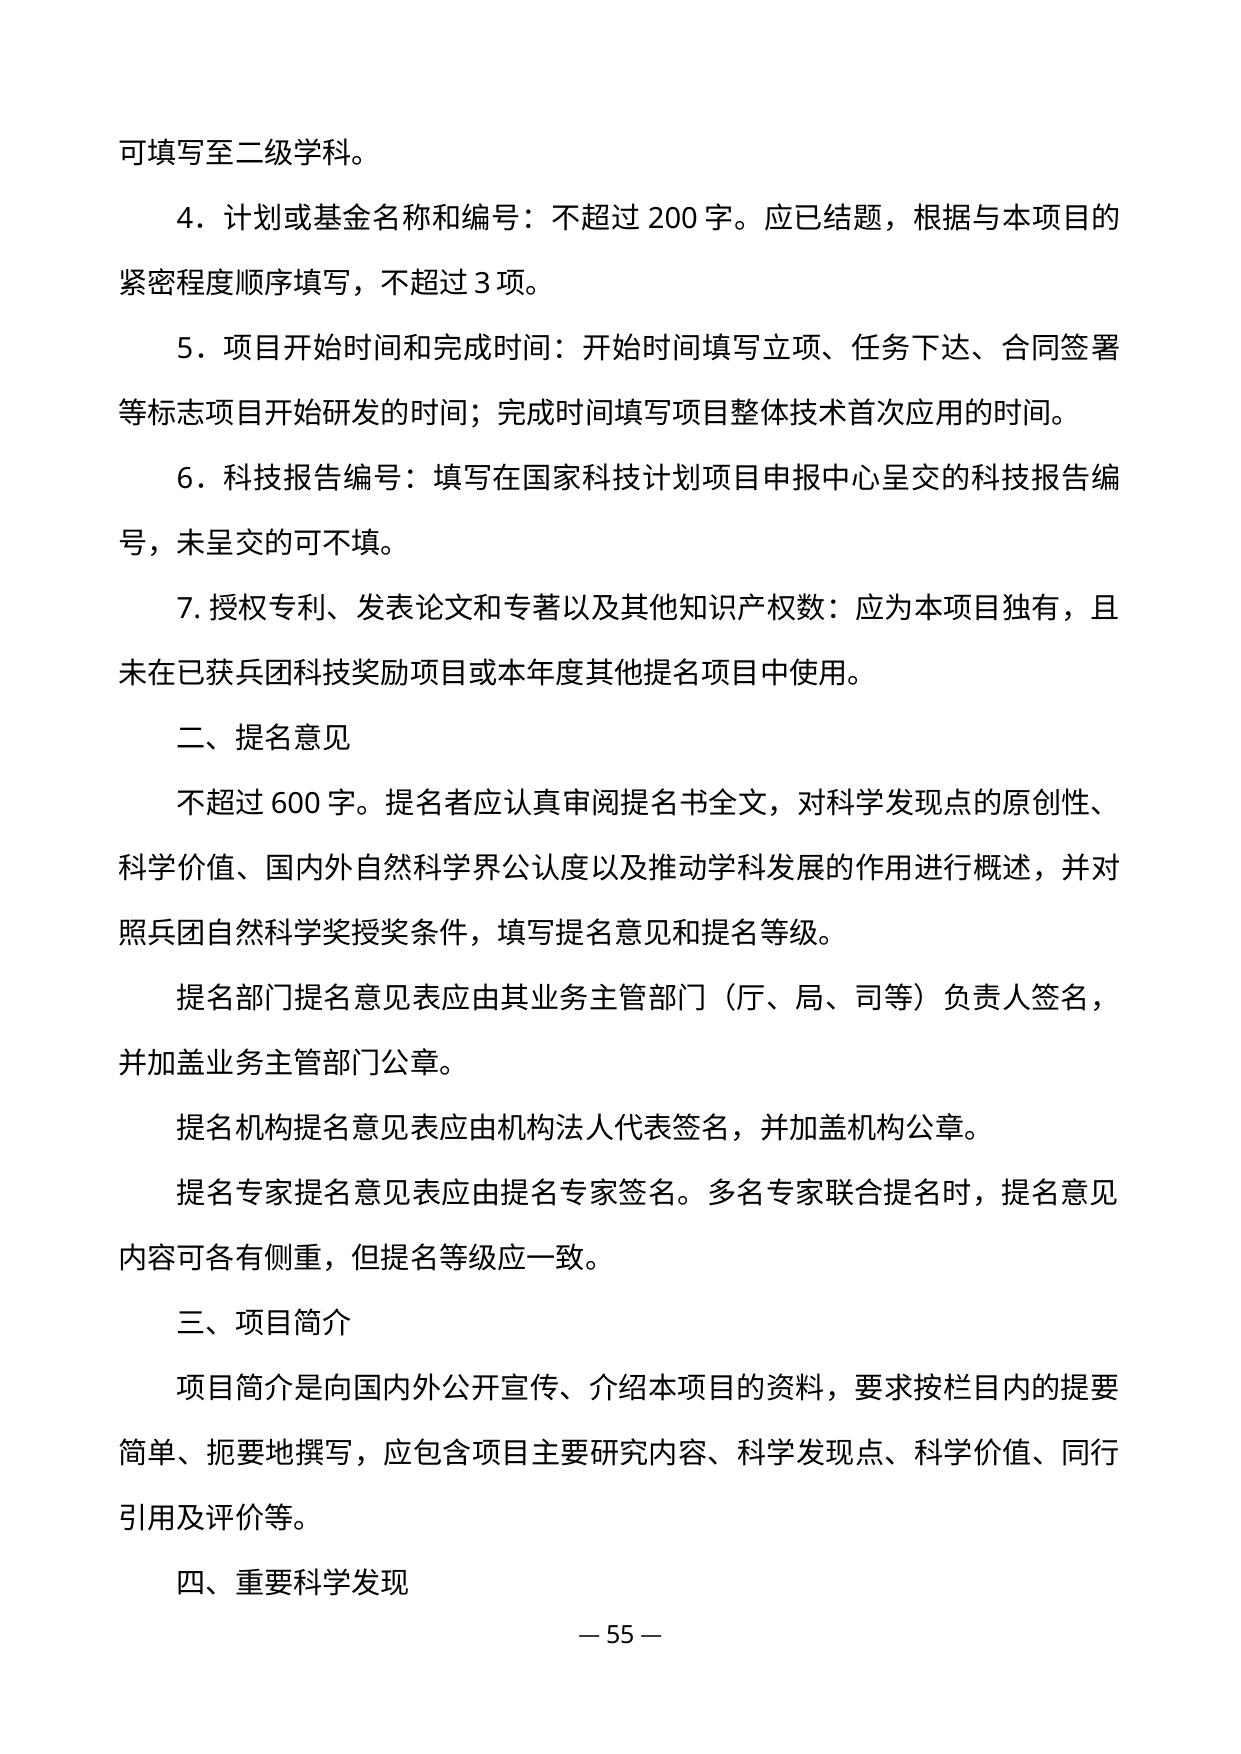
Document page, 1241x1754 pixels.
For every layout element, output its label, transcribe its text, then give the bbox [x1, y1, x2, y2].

text 项目简介是向国内外公开宣传、介绍本项目的资料，要求按栏目内的提要简单、扼要地撰写，应包含项目主要研究内容、科学发现点、科学价值、同行引用及评价等。 [118, 1354, 1122, 1549]
text 二、提名意见 [118, 704, 1122, 769]
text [118, 119, 1122, 184]
text 6．科技报告编号：填写在国家科技计划项目申报中心呈交的科技报告编号，未呈交的可不填。 [118, 444, 1122, 574]
text 4．计划或基金名称和编号：不超过200字。应已结题，根据与本项目的紧密程度顺序填写，不超过3项。 [118, 184, 1122, 314]
text 提名专家提名意见表应由提名专家签名。多名专家联合提名时，提名意见内容可各有侧重，但提名等级应一致。 [118, 1159, 1122, 1289]
text 提名机构提名意见表应由机构法人代表签名，并加盖机构公章。 [118, 1094, 1122, 1159]
text 不超过600字。提名者应认真审阅提名书全文，对科学发现点的原创性、科学价值、国内外自然科学界公认度以及推动学科发展的作用进行概述，并对照兵团自然科学奖授奖条件，填写提名意见和提名等级。 [118, 769, 1122, 964]
text 5．项目开始时间和完成时间：开始时间填写立项、任务下达、合同签署等标志项目开始研发的时间；完成时间填写项目整体技术首次应用的时间。 [118, 314, 1122, 444]
text 三、项目简介 [118, 1289, 1122, 1354]
text 四、重要科学发现 [118, 1549, 1122, 1614]
text 提名部门提名意见表应由其业务主管部门（厅、局、司等）负责人签名，并加盖业务主管部门公章。 [118, 964, 1122, 1094]
text 7. 授权专利、发表论文和专著以及其他知识产权数：应为本项目独有，且未在已获兵团科技奖励项目或本年度其他提名项目中使用。 [118, 574, 1122, 704]
